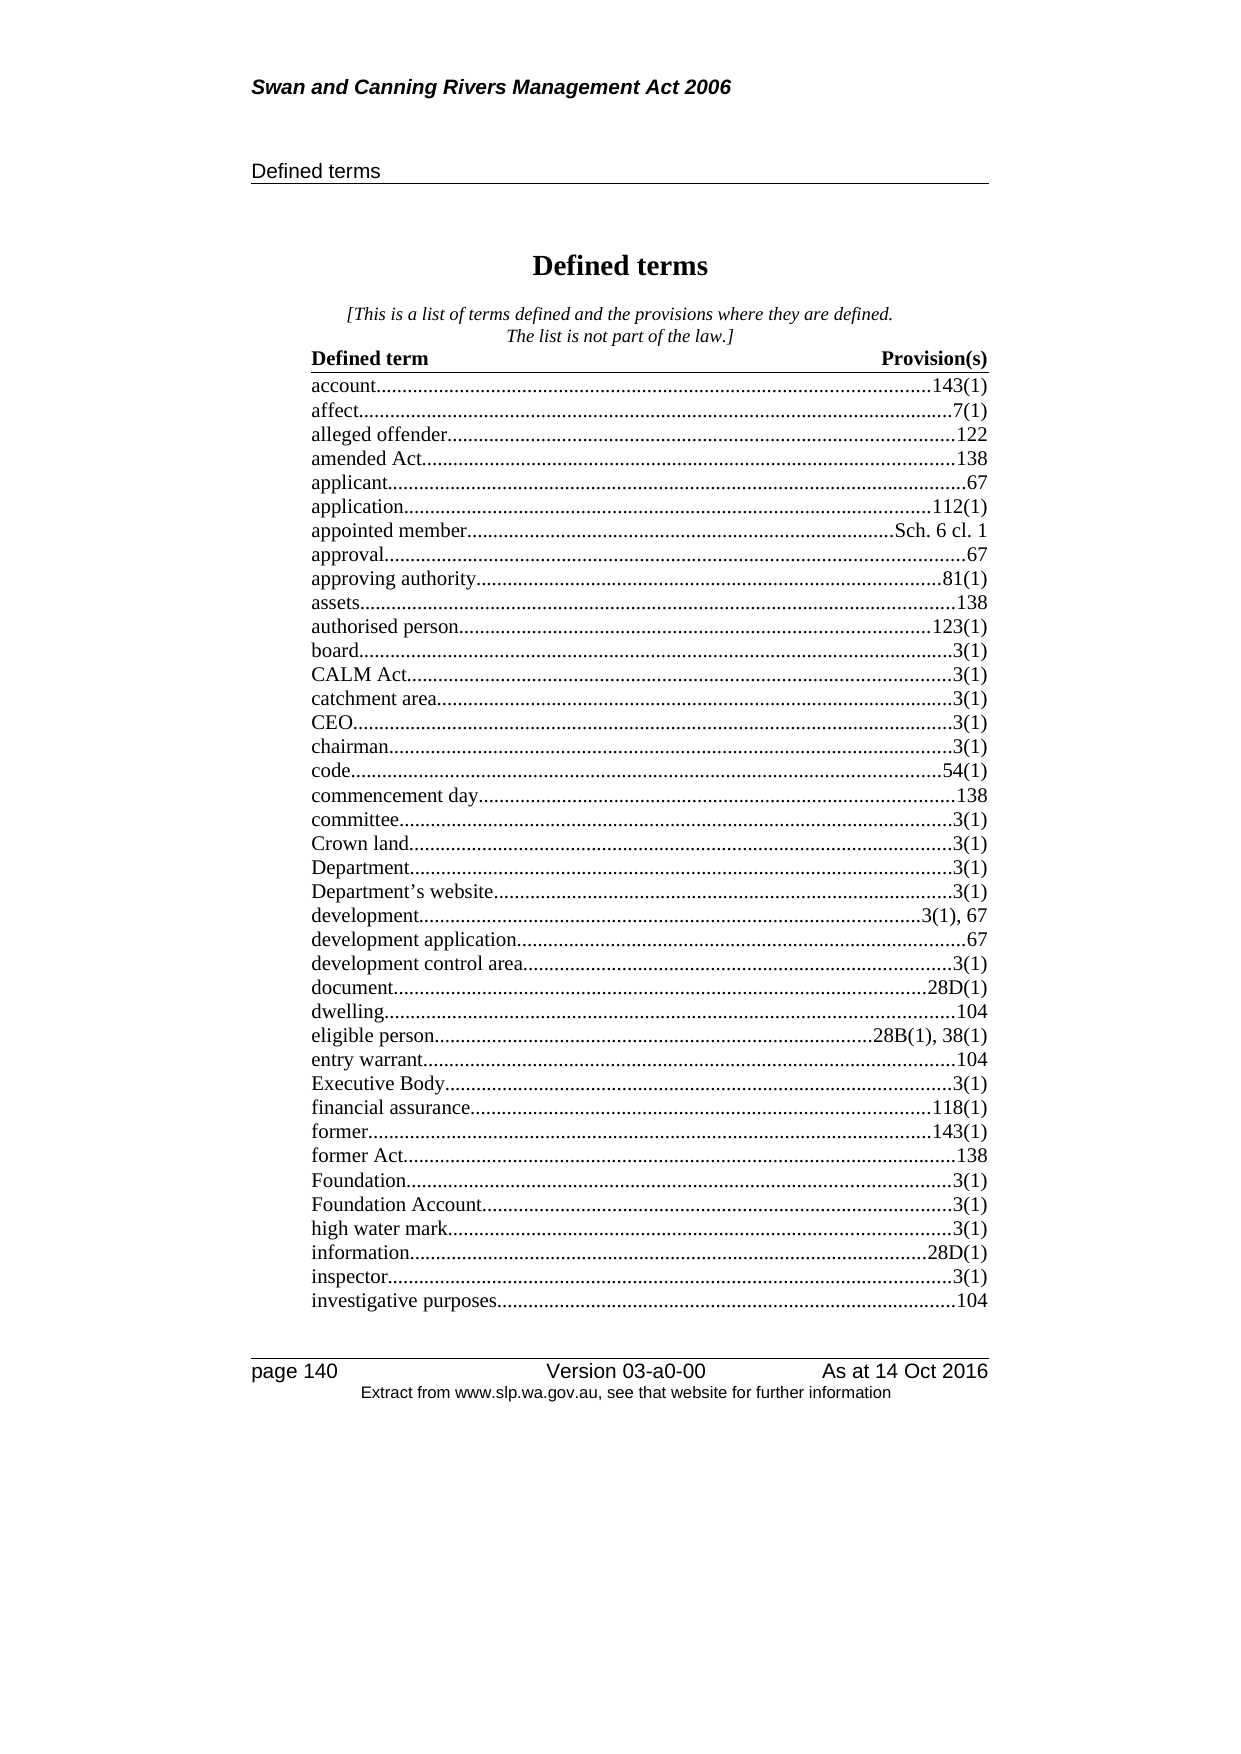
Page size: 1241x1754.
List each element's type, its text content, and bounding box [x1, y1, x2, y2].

text application 112(1) [311, 494, 929, 518]
text Foundation 3(1) [311, 1167, 929, 1192]
text code 54(1) [311, 758, 929, 782]
text chairman 3(1) [311, 734, 929, 758]
text financial assurance 118(1) [311, 1095, 929, 1119]
text high water mark 3(1) [311, 1216, 929, 1240]
text development control area 3(1) [311, 951, 929, 975]
text applicant 67 [311, 470, 929, 494]
text [This is a list of terms defined and the provisions where they are defined. The list is not part of the law.] [339, 303, 901, 346]
text dwelling 104 [311, 999, 929, 1023]
text Department 3(1) [311, 855, 929, 879]
text Defined term Provision(s) [311, 346, 989, 372]
text CALM Act 3(1) [311, 662, 929, 686]
text catchment area 3(1) [311, 686, 929, 710]
subtitle Defined terms [251, 248, 989, 282]
text development 3(1), 67 [311, 903, 929, 927]
text Crown land 3(1) [311, 831, 929, 855]
text board 3(1) [311, 638, 929, 662]
text CEO 3(1) [311, 710, 929, 734]
text assets 138 [311, 590, 929, 614]
text committee 3(1) [311, 807, 929, 831]
text Foundation Account 3(1) [311, 1192, 929, 1216]
text investigative purposes 104 [311, 1288, 929, 1312]
text appointed member Sch. 6 cl. 1 [311, 518, 929, 542]
text approval 67 [311, 542, 929, 566]
text amended Act 138 [311, 446, 929, 470]
text document 28D(1) [311, 975, 929, 999]
text Executive Body 3(1) [311, 1071, 929, 1095]
text entry warrant 104 [311, 1047, 929, 1071]
text commencement day 138 [311, 782, 929, 807]
text eligible person 28B(1), 38(1) [311, 1023, 929, 1047]
text alleged offender 122 [311, 422, 929, 446]
text authorised person 123(1) [311, 614, 929, 638]
text affect 7(1) [311, 397, 929, 422]
text approving authority 81(1) [311, 566, 929, 590]
text account 143(1) [311, 373, 929, 397]
text former Act 138 [311, 1143, 929, 1167]
text inspector 3(1) [311, 1264, 929, 1288]
text former 143(1) [311, 1119, 929, 1143]
text development application 67 [311, 927, 929, 951]
text information 28D(1) [311, 1240, 929, 1264]
text Department’s website 3(1) [311, 879, 929, 903]
